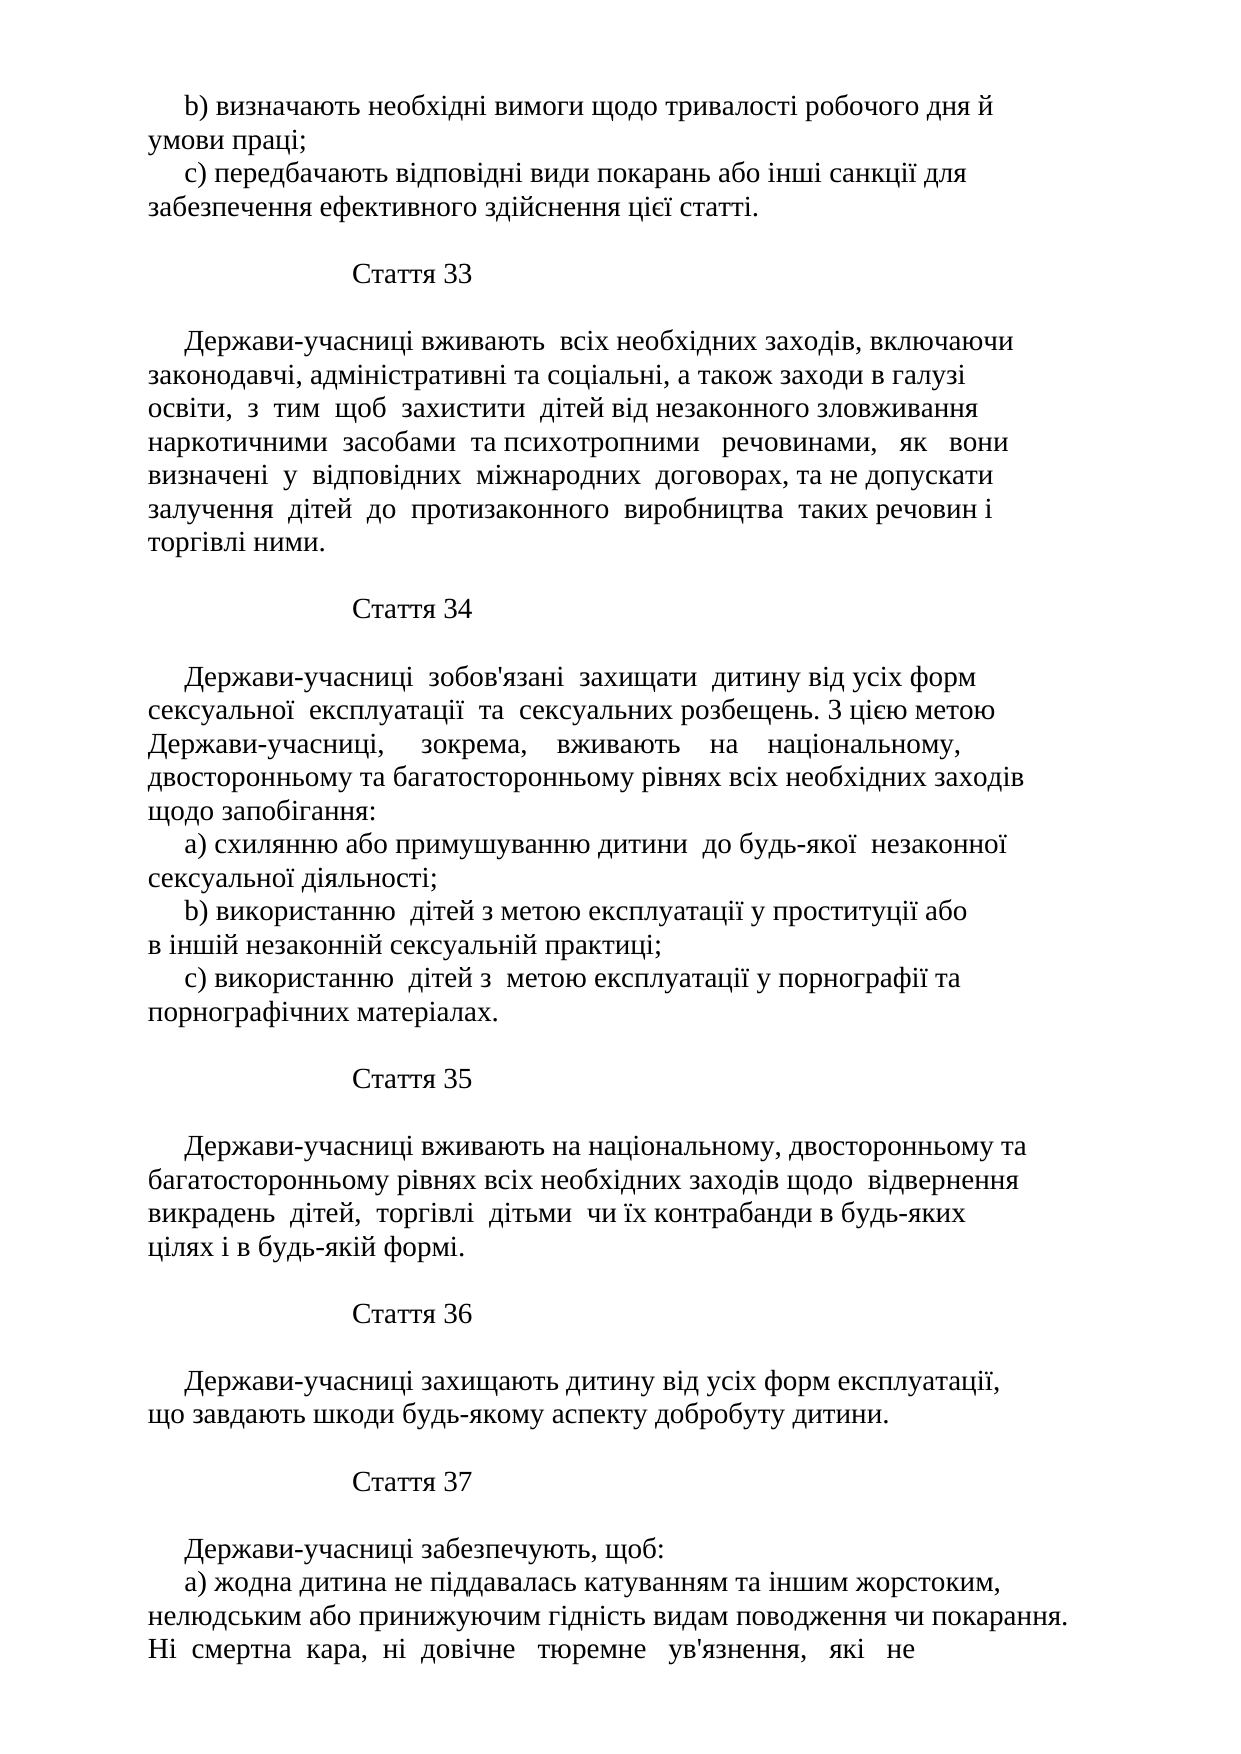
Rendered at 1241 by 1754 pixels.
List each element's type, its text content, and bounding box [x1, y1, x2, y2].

text Стаття 35 [148, 1061, 1152, 1128]
text Держави-учасниці захищають дитину від усіх форм експлуатації, що завдають шкоди будь-якому аспекту добробуту дитини. [148, 1363, 1152, 1464]
text Держави-учасниці забезпечують, щоб: [148, 1531, 1152, 1564]
text Стаття 36 [148, 1296, 1152, 1363]
text Держави-учасниці зобов'язані захищати дитину від усіх форм сексуальної експлуатації та сексуальних розбещень. 3 цією метою Держави-учасниці, зокрема, вживають на національному, двосторонньому та багатосторонньому рівнях всіх необхідних заходів щодо запобігання: [148, 659, 1152, 826]
text с) використанню дітей з метою експлуатації у порнографії та порнографічних матеріалах. [148, 961, 1152, 1061]
text Держави-учасниці вживають всіх необхідних заходів, включаючи законодавчі, адміністративні та соціальні, а також заходи в галузі освіти, з тим щоб захистити дітей від незаконного зловживання наркотичними засобами та психотропними речовинами, як вони визначені у відповідних міжнародних договорах, та не допускати залучення дітей до протизаконного виробництва таких речовин і торгівлі ними. [148, 323, 1152, 592]
text Стаття 37 [148, 1464, 1152, 1531]
text b) визначають необхідні вимоги щодо тривалості робочого дня й умови праці; [148, 88, 1152, 156]
text Стаття 33 [148, 256, 1152, 323]
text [148, 1564, 1152, 1665]
text с) передбачають відповідні види покарань або інші санкції для забезпечення ефективного здійснення цієї статті. [148, 156, 1152, 256]
text а) схилянню або примушуванню дитини до будь-якої незаконної сексуальної діяльності; [148, 826, 1152, 893]
text Держави-учасниці вживають на національному, двосторонньому та багатосторонньому рівнях всіх необхідних заходів щодо відвернення викрадень дітей, торгівлі дітьми чи їх контрабанди в будь-яких цілях і в будь-якій формі. [148, 1128, 1152, 1296]
text b) використанню дітей з метою експлуатації у проституції або в іншій незаконній сексуальній практиці; [148, 893, 1152, 961]
text Стаття 34 [148, 592, 1152, 659]
